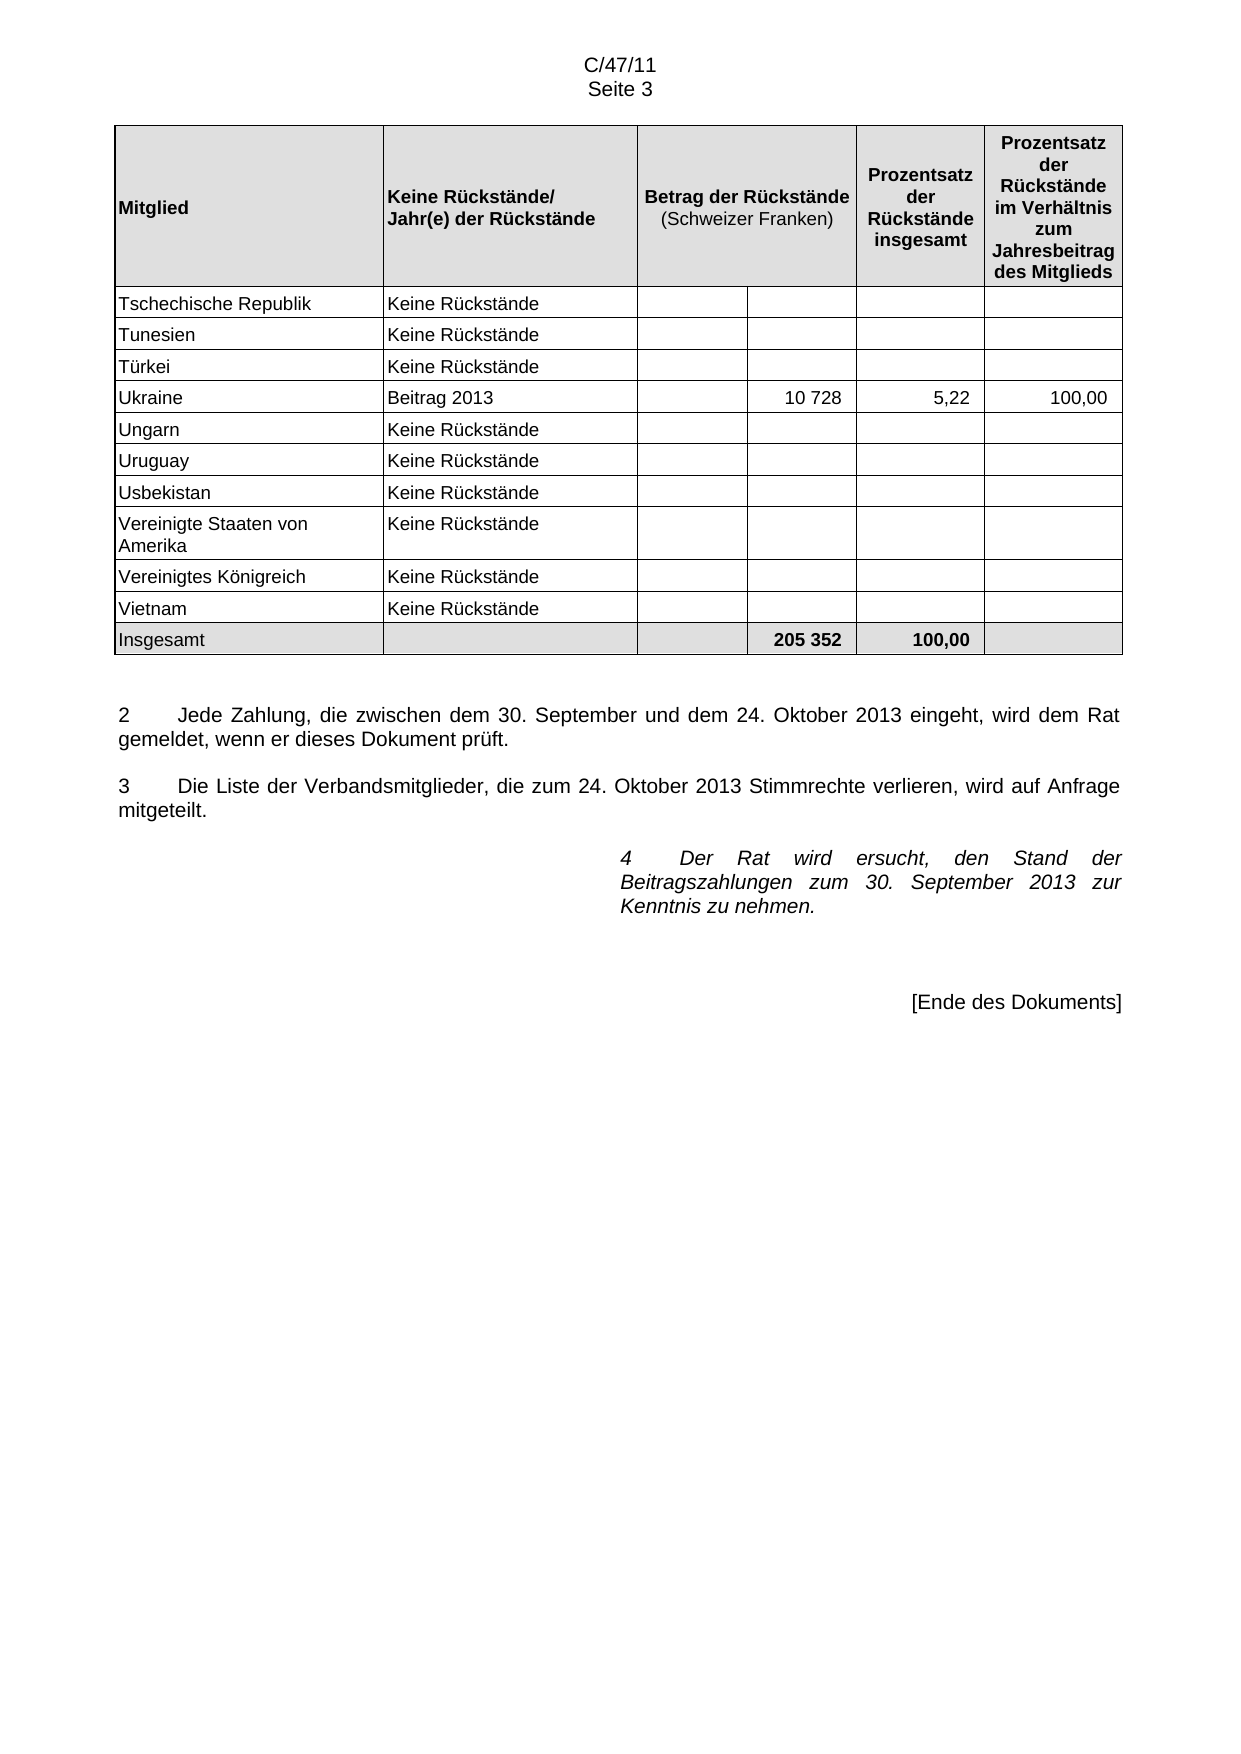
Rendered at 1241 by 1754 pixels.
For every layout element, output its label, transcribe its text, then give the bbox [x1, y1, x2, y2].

text Die Liste der Verbandsmitglieder, die zum 24. Oktober 2013 Stimmrechte verlieren, wird auf Anfrage mitgeteilt. [118, 774, 1122, 822]
table_cell [985, 287, 1122, 317]
table_cell Usbekistan [116, 476, 383, 506]
table_header Keine Rückstände/ Jahr(e) der Rückstände [384, 126, 637, 286]
table_cell Tschechische Republik [116, 287, 383, 317]
table_cell Keine Rückstände [384, 444, 637, 474]
table_cell [857, 350, 984, 380]
table_cell [638, 381, 747, 412]
table_cell Ukraine [116, 381, 383, 412]
table_cell [857, 318, 984, 349]
table_cell Insgesamt [116, 623, 383, 653]
table_cell [857, 413, 984, 443]
table_cell [857, 444, 984, 474]
table_cell [638, 476, 747, 506]
table_cell [638, 592, 747, 622]
table_cell [638, 287, 747, 317]
text Jede Zahlung, die zwischen dem 30. September und dem 24. Oktober 2013 eingeht, wird dem Rat gemeldet, wenn er dieses Dokument prüft. [118, 702, 1122, 750]
table_cell Keine Rückstände [384, 476, 637, 506]
table_cell [748, 507, 856, 559]
table_cell 10 728 [748, 381, 856, 412]
table_cell [857, 592, 984, 622]
table_header Prozentsatz der Rückstände im Verhältnis zum Jahresbeitrag des Mitglieds [985, 126, 1122, 286]
table_cell [985, 507, 1122, 559]
table_cell Beitrag 2013 [384, 381, 637, 412]
table_cell 100,00 [857, 623, 984, 653]
table_cell [985, 623, 1122, 653]
table_cell [748, 318, 856, 349]
text Der Rat wird ersucht, den Stand der Beitragszahlungen zum 30. September 2013 zur Kenntnis zu nehmen. [620, 846, 1122, 918]
table_cell [638, 623, 747, 653]
table_cell Keine Rückstände [384, 287, 637, 317]
table_header Betrag der Rückstände (Schweizer Franken) [638, 126, 856, 286]
table_cell [985, 560, 1122, 591]
table_cell Vereinigte Staaten von Amerika [116, 507, 383, 559]
table_cell [748, 476, 856, 506]
table_cell [748, 444, 856, 474]
table_cell Keine Rückstände [384, 413, 637, 443]
table_cell [857, 560, 984, 591]
table_cell [638, 350, 747, 380]
text [Ende des Dokuments] [118, 990, 1122, 1014]
table_cell Vereinigtes Königreich [116, 560, 383, 591]
table_cell [985, 350, 1122, 380]
table_cell Keine Rückstände [384, 318, 637, 349]
table_cell Keine Rückstände [384, 560, 637, 591]
table_cell 205 352 [748, 623, 856, 653]
table_cell [748, 413, 856, 443]
table_cell Türkei [116, 350, 383, 380]
table_cell [638, 560, 747, 591]
table_cell [748, 592, 856, 622]
table_cell [748, 287, 856, 317]
table_cell [985, 444, 1122, 474]
table_cell [384, 623, 637, 653]
table_header Prozentsatz der Rückstände insgesamt [857, 126, 984, 286]
table_cell [857, 287, 984, 317]
table_cell Keine Rückstände [384, 592, 637, 622]
table_cell Tunesien [116, 318, 383, 349]
table_header Mitglied [116, 126, 383, 286]
table_cell [985, 476, 1122, 506]
table_cell 100,00 [985, 381, 1122, 412]
table_cell Uruguay [116, 444, 383, 474]
table_cell 5,22 [857, 381, 984, 412]
table_cell Keine Rückstände [384, 507, 637, 559]
table_cell [638, 444, 747, 474]
table_cell [985, 592, 1122, 622]
table_cell Vietnam [116, 592, 383, 622]
table_cell [748, 560, 856, 591]
table_cell [638, 507, 747, 559]
table_cell [638, 413, 747, 443]
table_cell [748, 350, 856, 380]
table_cell Ungarn [116, 413, 383, 443]
table_cell Keine Rückstände [384, 350, 637, 380]
table_cell [985, 318, 1122, 349]
table_cell [857, 476, 984, 506]
table_cell [985, 413, 1122, 443]
table_cell [638, 318, 747, 349]
table_cell [857, 507, 984, 559]
